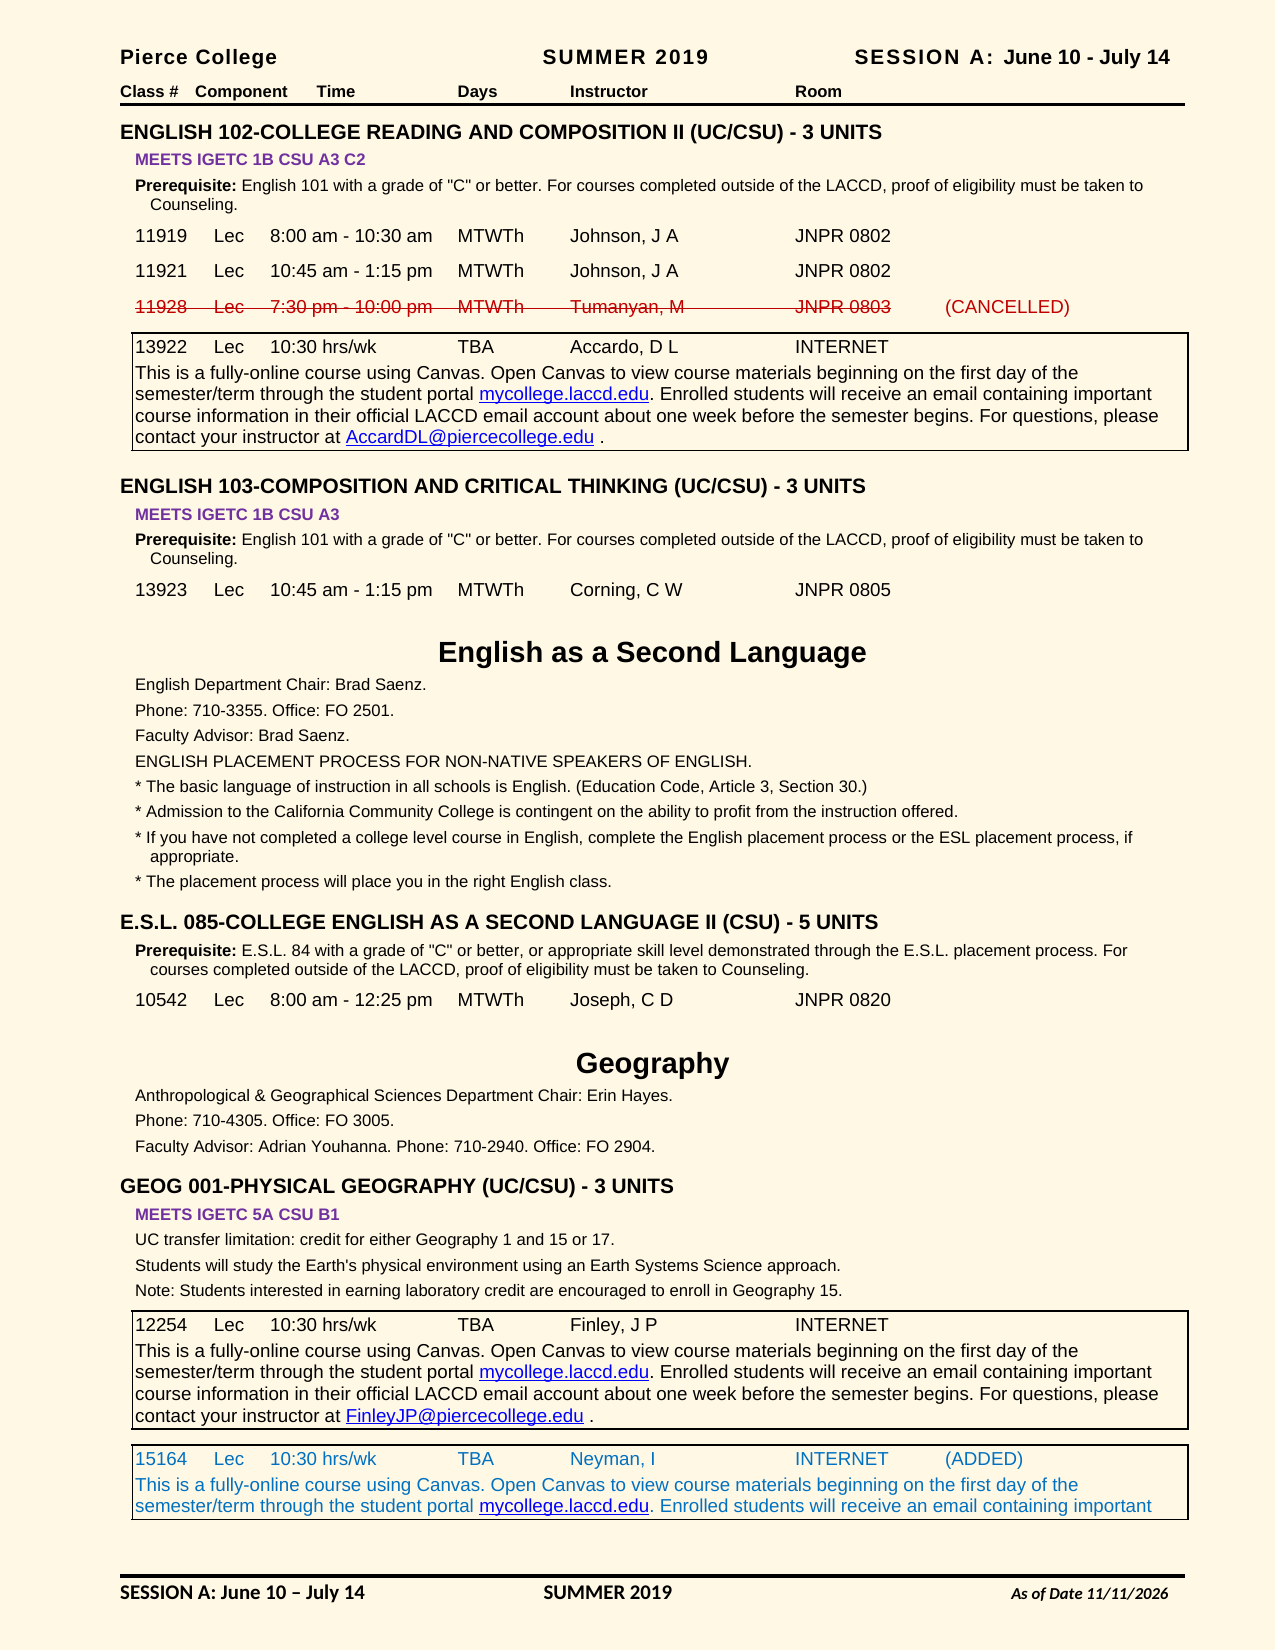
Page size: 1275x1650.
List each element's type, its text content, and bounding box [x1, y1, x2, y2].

text Anthropological & Geographical Sciences Department Chair: Erin Hayes. [135, 1086, 1185, 1105]
text Phone: 710-3355. Office: FO 2501. [135, 701, 1185, 720]
text Note: Students interested in earning laboratory credit are encouraged to enroll in Geography 15. [135, 1281, 1185, 1300]
text 11928 Lec 7:30 pm - 10:00 pm MTWTh Tumanyan, M JNPR 0803 (CANCELLED) [135, 296, 1185, 318]
text Students will study the Earth's physical environment using an Earth Systems Science approach. [135, 1255, 1185, 1274]
text 12254 Lec 10:30 hrs/wk TBA Finley, J P INTERNET [133, 1312, 1187, 1336]
text English Department Chair: Brad Saenz. [135, 675, 1185, 694]
title GEOG 001-Physical Geography (UC/CSU) - 3 Units [120, 1174, 1185, 1198]
text UC transfer limitation: credit for either Geography 1 and 15 or 17. [135, 1230, 1185, 1249]
text Phone: 710-4305. Office: FO 3005. [135, 1111, 1185, 1130]
text Prerequisite: E.S.L. 84 with a grade of "C" or better, or appropriate skill level demonstrated through the E.S.L. placement process. For courses completed outside of the LACCD, proof of eligibility must be taken to Counseling. [135, 940, 1185, 979]
text Meets IGETC 1B CSU A3 C2 [135, 150, 1185, 169]
text This is a fully-online course using Canvas. Open Canvas to view course materials beginning on the first day of the semester/term through the student portal mycollege.laccd.edu. Enrolled students will receive an email containing important course information in their official LACCD email account about one week before the semester begins. For questions, please contact your instructor at FinleyJP@piercecollege.edu . [133, 1336, 1187, 1428]
subtitle Geography [120, 1046, 1185, 1079]
text ENGLISH PLACEMENT PROCESS FOR NON-NATIVE SPEAKERS OF ENGLISH. [135, 751, 1185, 771]
text * The basic language of instruction in all schools is English. (Education Code, Article 3, Section 30.) [135, 777, 1185, 796]
text Meets IGETC 5A CSU B1 [135, 1204, 1185, 1224]
text 13923 Lec 10:45 am - 1:15 pm MTWTh Corning, C W JNPR 0805 [135, 578, 1185, 600]
subtitle English as a Second Language [120, 635, 1185, 669]
text Meets IGETC 1B CSU A3 [135, 504, 1185, 523]
text * Admission to the California Community College is contingent on the ability to profit from the instruction offered. [135, 802, 1185, 821]
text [133, 1470, 1187, 1519]
title ENGLISH 102-College Reading And Composition II (UC/CSU) - 3 Units [120, 120, 1185, 144]
text Prerequisite: English 101 with a grade of "C" or better. For courses completed outside of the LACCD, proof of eligibility must be taken to Counseling. [135, 176, 1185, 214]
text * If you have not completed a college level course in English, complete the English placement process or the ESL placement process, if appropriate. [135, 828, 1185, 866]
text 11921 Lec 10:45 am - 1:15 pm MTWTh Johnson, J A JNPR 0802 [135, 260, 1185, 282]
title ENGLISH 103-Composition And Critical Thinking (UC/CSU) - 3 Units [120, 474, 1185, 498]
text 10542 Lec 8:00 am - 12:25 pm MTWTh Joseph, C D JNPR 0820 [135, 989, 1185, 1011]
text 13922 Lec 10:30 hrs/wk TBA Accardo, D L INTERNET [133, 334, 1187, 357]
text Prerequisite: English 101 with a grade of "C" or better. For courses completed outside of the LACCD, proof of eligibility must be taken to Counseling. [135, 530, 1185, 568]
text 11919 Lec 8:00 am - 10:30 am MTWTh Johnson, J A JNPR 0802 [135, 224, 1185, 246]
title E.S.L. 085-College English As A Second Language II (CSU) - 5 Units [120, 910, 1185, 934]
text Faculty Advisor: Brad Saenz. [135, 726, 1185, 745]
text Faculty Advisor: Adrian Youhanna. Phone: 710-2940. Office: FO 2904. [135, 1136, 1185, 1156]
text 15164 Lec 10:30 hrs/wk TBA Neyman, I INTERNET (ADDED) [133, 1446, 1187, 1469]
text * The placement process will place you in the right English class. [135, 872, 1185, 891]
